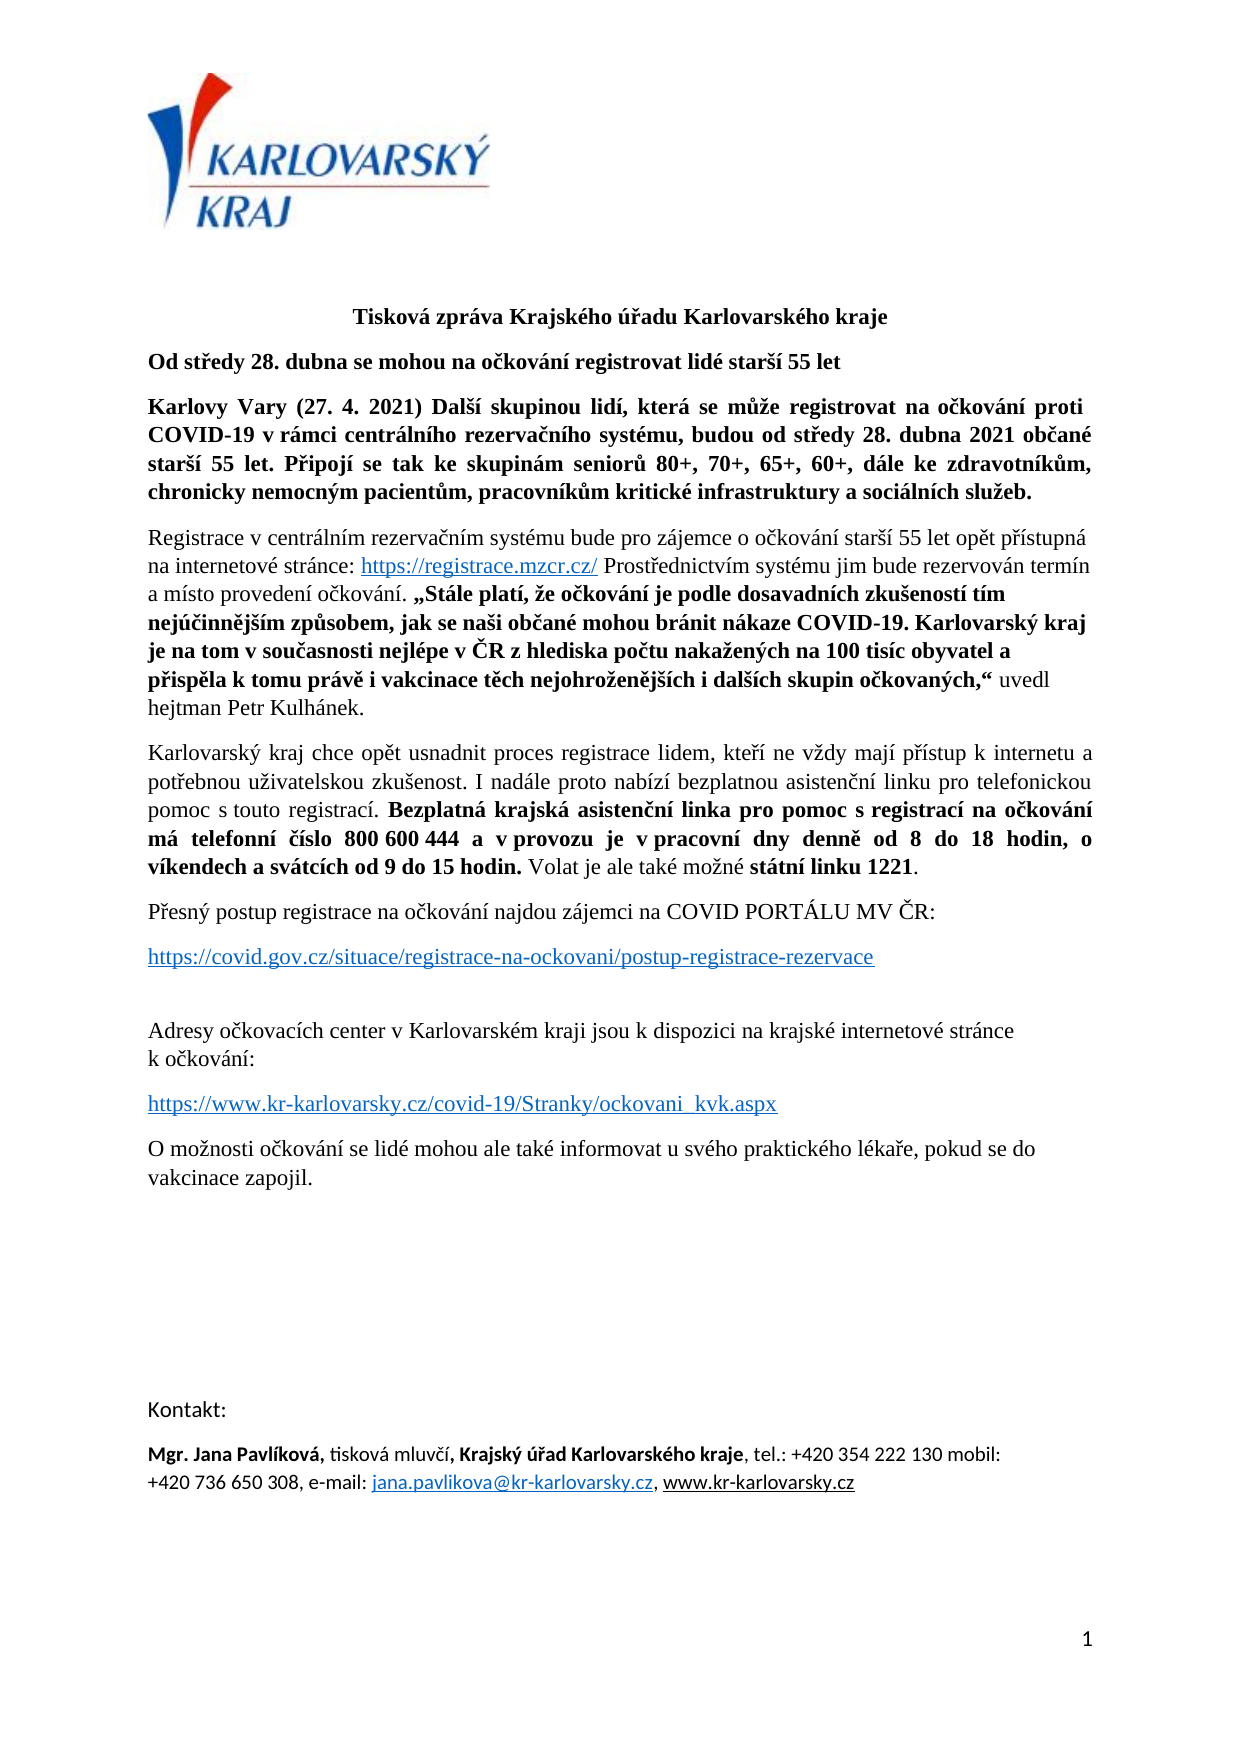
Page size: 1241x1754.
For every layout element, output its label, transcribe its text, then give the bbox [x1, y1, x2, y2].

text https://covid.gov.cz/situace/registrace-na-ockovani/postup-registrace-rezervace [148, 943, 1093, 969]
text Karlovy Vary (27. 4. 2021) Další skupinou lidí, která se může registrovat na očkování proti COVID-19 v rámci centrálního rezervačního systému, budou od středy 28. dubna 2021 občané starší 55 let. Připojí se tak ke skupinám seniorů 80+, 70+, 65+, 60+, dále ke zdravotníkům, chronicky nemocným pacientům, pracovníkům kritické infrastruktury a sociálních služeb. [148, 393, 1093, 505]
text Mgr. Jana Pavlíková, tisková mluvčí, Krajský úřad Karlovarského kraje, tel.: +420 354 222 130 mobil: +420 736 650 308, e-mail: jana.pavlikova@kr-karlovarsky.cz, www.kr-karlovarsky.cz [148, 1442, 1093, 1494]
text Od středy 28. dubna se mohou na očkování registrovat lidé starší 55 let [148, 348, 1093, 374]
text Tisková zpráva Krajského úřadu Karlovarského kraje [148, 303, 1093, 329]
text Karlovarský kraj chce opět usnadnit proces registrace lidem, kteří ne vždy mají přístup k internetu a potřebnou uživatelskou zkušenost. I nadále proto nabízí bezplatnou asistenční linku pro telefonickou pomoc s touto registrací. Bezplatná krajská asistenční linka pro pomoc s registrací na očkování má telefonní číslo 800 600 444 a v provozu je v pracovní dny denně od 8 do 18 hodin, o víkendech a svátcích od 9 do 15 hodin. Volat je ale také možné státní linku 1221. [148, 739, 1093, 879]
text Registrace v centrálním rezervačním systému bude pro zájemce o očkování starší 55 let opět přístupná na internetové stránce: https://registrace.mzcr.cz/ Prostřednictvím systému jim bude rezervován termín a místo provedení očkování. „Stále platí, že očkování je podle dosavadních zkušeností tím nejúčinnějším způsobem, jak se naši občané mohou bránit nákaze COVID-19. Karlovarský kraj je na tom v současnosti nejlépe v ČR z hlediska počtu nakažených na 100 tisíc obyvatel a přispěla k tomu právě i vakcinace těch nejohroženějších i dalších skupin očkovaných,“ uvedl hejtman Petr Kulhánek. [148, 523, 1093, 721]
text https://www.kr-karlovarsky.cz/covid-19/Stranky/ockovani_kvk.aspx [148, 1090, 1093, 1117]
text Přesný postup registrace na očkování najdou zájemci na COVID PORTÁLU MV ČR: [148, 898, 1093, 924]
text Adresy očkovacích center v Karlovarském kraji jsou k dispozici na krajské internetové stránce k očkování: [148, 988, 1093, 1072]
text O možnosti očkování se lidé mohou ale také informovat u svého praktického lékaře, pokud se do vakcinace zapojil. [148, 1135, 1093, 1190]
text Kontakt: [148, 1395, 1093, 1423]
picture [147, 73, 490, 230]
